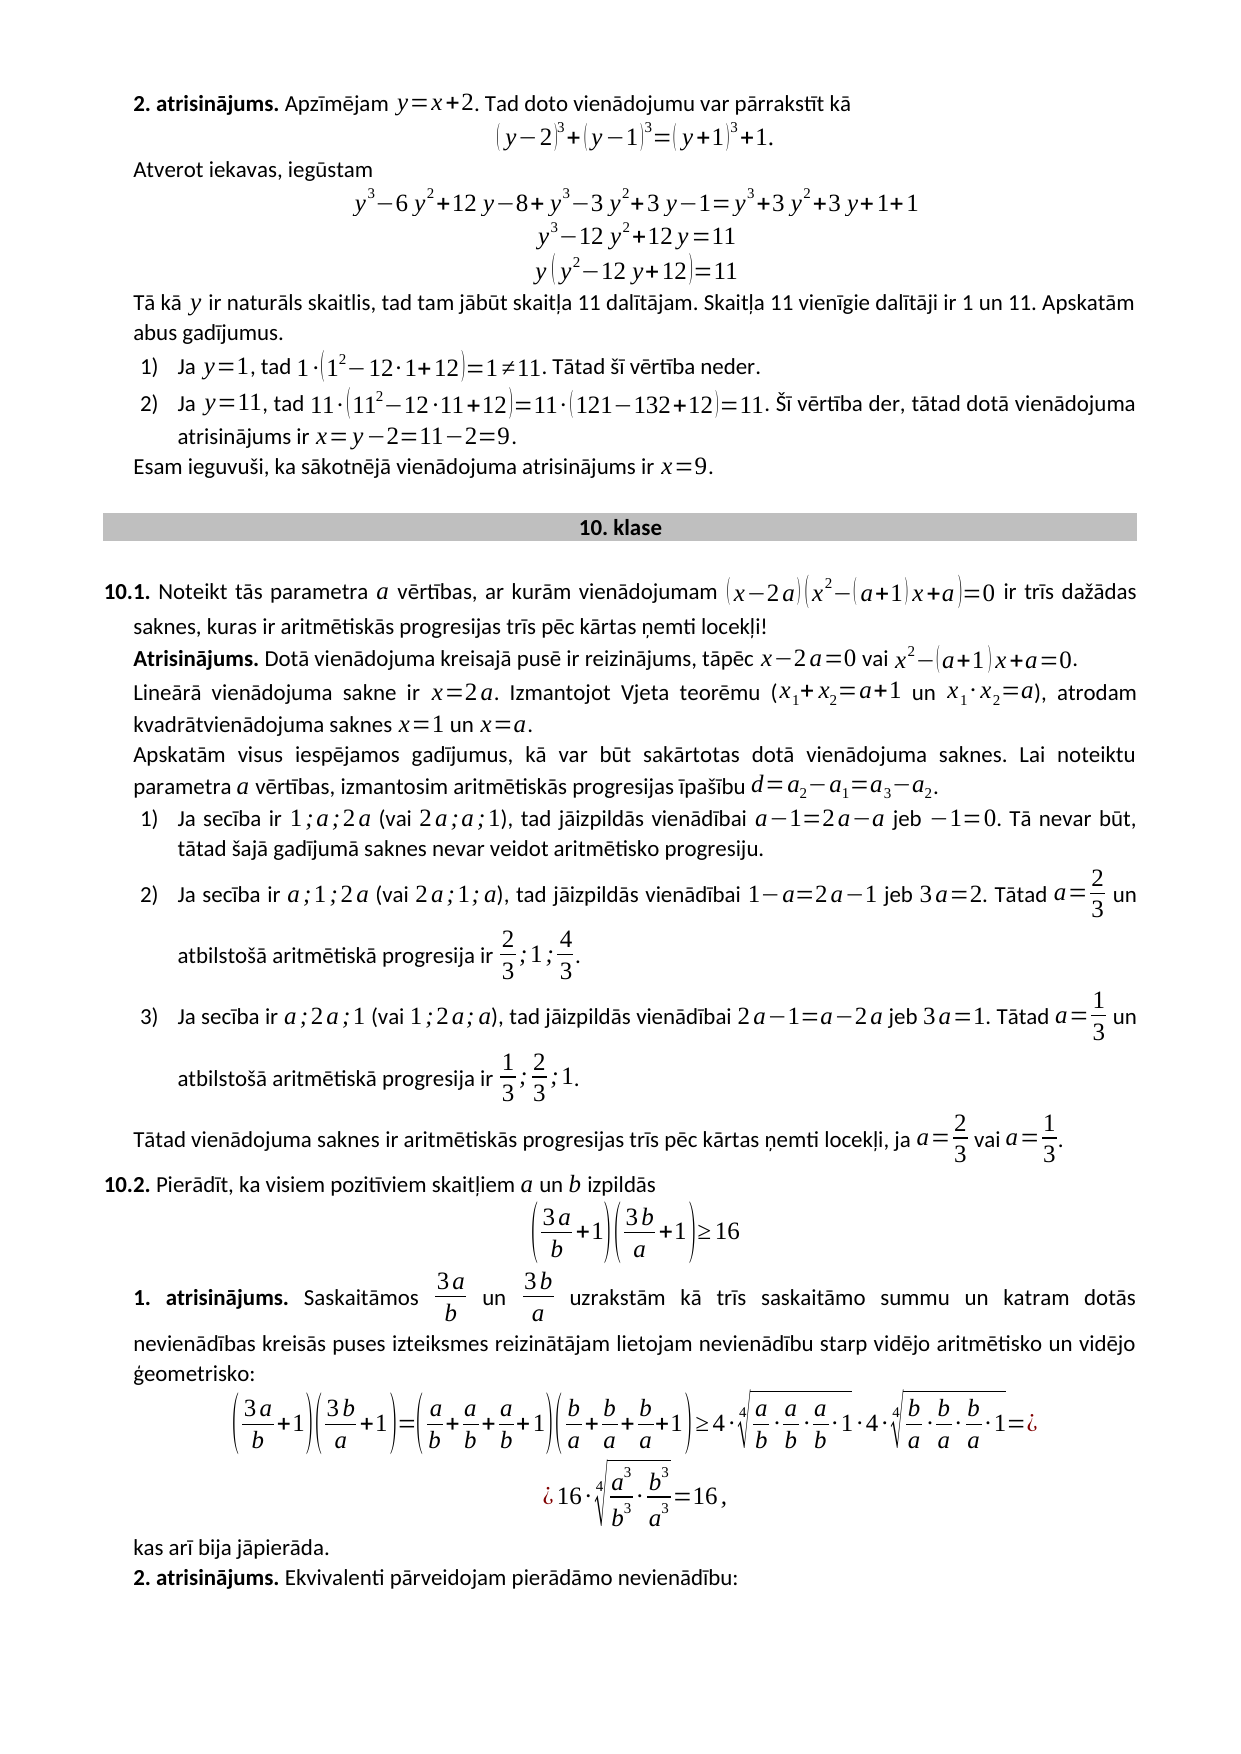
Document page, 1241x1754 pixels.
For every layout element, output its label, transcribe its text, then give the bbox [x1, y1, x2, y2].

list Ja secība ir (vai ), tad jāizpildās vienādībai jeb . Tātad un atbilstošā aritmētiskā progresija ir . [140, 865, 1137, 985]
text 10. klase [103, 513, 1137, 541]
text Esam ieguvuši, ka sākotnējā vienādojuma atrisinājums ir . [133, 452, 1137, 481]
text 2. atrisinājums. Apzīmējam . Tad doto vienādojumu var pārrakstīt kā [133, 89, 1137, 117]
text 2. atrisinājums. Ekvivalenti pārveidojam pierādāmo nevienādību: [133, 1563, 1137, 1591]
text Tātad vienādojuma saknes ir aritmētiskās progresijas trīs pēc kārtas ņemti locekļi, ja vai . [133, 1109, 1137, 1168]
text 1. atrisinājums. Saskaitāmos un uzrakstām kā trīs saskaitāmo summu un katram dotās nevienādības kreisās puses izteiksmes reizinātājam lietojam nevienādību starp vidējo aritmētisko un vidējo ģeometrisko: [133, 1268, 1137, 1387]
list Ja , tad . Šī vērtība der, tātad dotā vienādojuma atrisinājums ir . [140, 386, 1137, 450]
text Atverot iekavas, iegūstam [133, 155, 1137, 183]
text kas arī bija jāpierāda. [133, 1533, 1137, 1561]
text Atrisinājums. Dotā vienādojuma kreisajā pusē ir reizinājums, tāpēc vai . [133, 642, 1137, 675]
text Tā kā ir naturāls skaitlis, tad tam jābūt skaitļa 11 dalītājam. Skaitļa 11 vienīgie dalītāji ir 1 un 11. Apskatām abus gadījumus. [133, 288, 1137, 347]
text 10.2. Pierādīt, ka visiem pozitīviem skaitļiem un izpildās [103, 1171, 1137, 1198]
list Ja secība ir (vai ), tad jāizpildās vienādībai jeb . Tātad un atbilstošā aritmētiskā progresija ir . [140, 987, 1137, 1107]
text 10.1. Noteikt tās parametra vērtības, ar kurām vienādojumam ir trīs dažādas saknes, kuras ir aritmētiskās progresijas trīs pēc kārtas ņemti locekļi! [103, 573, 1137, 640]
text Apskatām visus iespējamos gadījumus, kā var būt sakārtotas dotā vienādojuma saknes. Lai noteiktu parametra vērtības, izmantosim aritmētiskās progresijas īpašību . [133, 741, 1137, 802]
list Ja secība ir (vai ), tad jāizpildās vienādībai jeb . Tā nevar būt, tātad šajā gadījumā saknes nevar veidot aritmētisko progresiju. [140, 804, 1137, 863]
text Lineārā vienādojuma sakne ir . Izmantojot Vjeta teorēmu ( un ), atrodam kvadrātvienādojuma saknes un . [133, 677, 1137, 738]
list Ja , tad . Tātad šī vērtība neder. [140, 349, 1137, 383]
